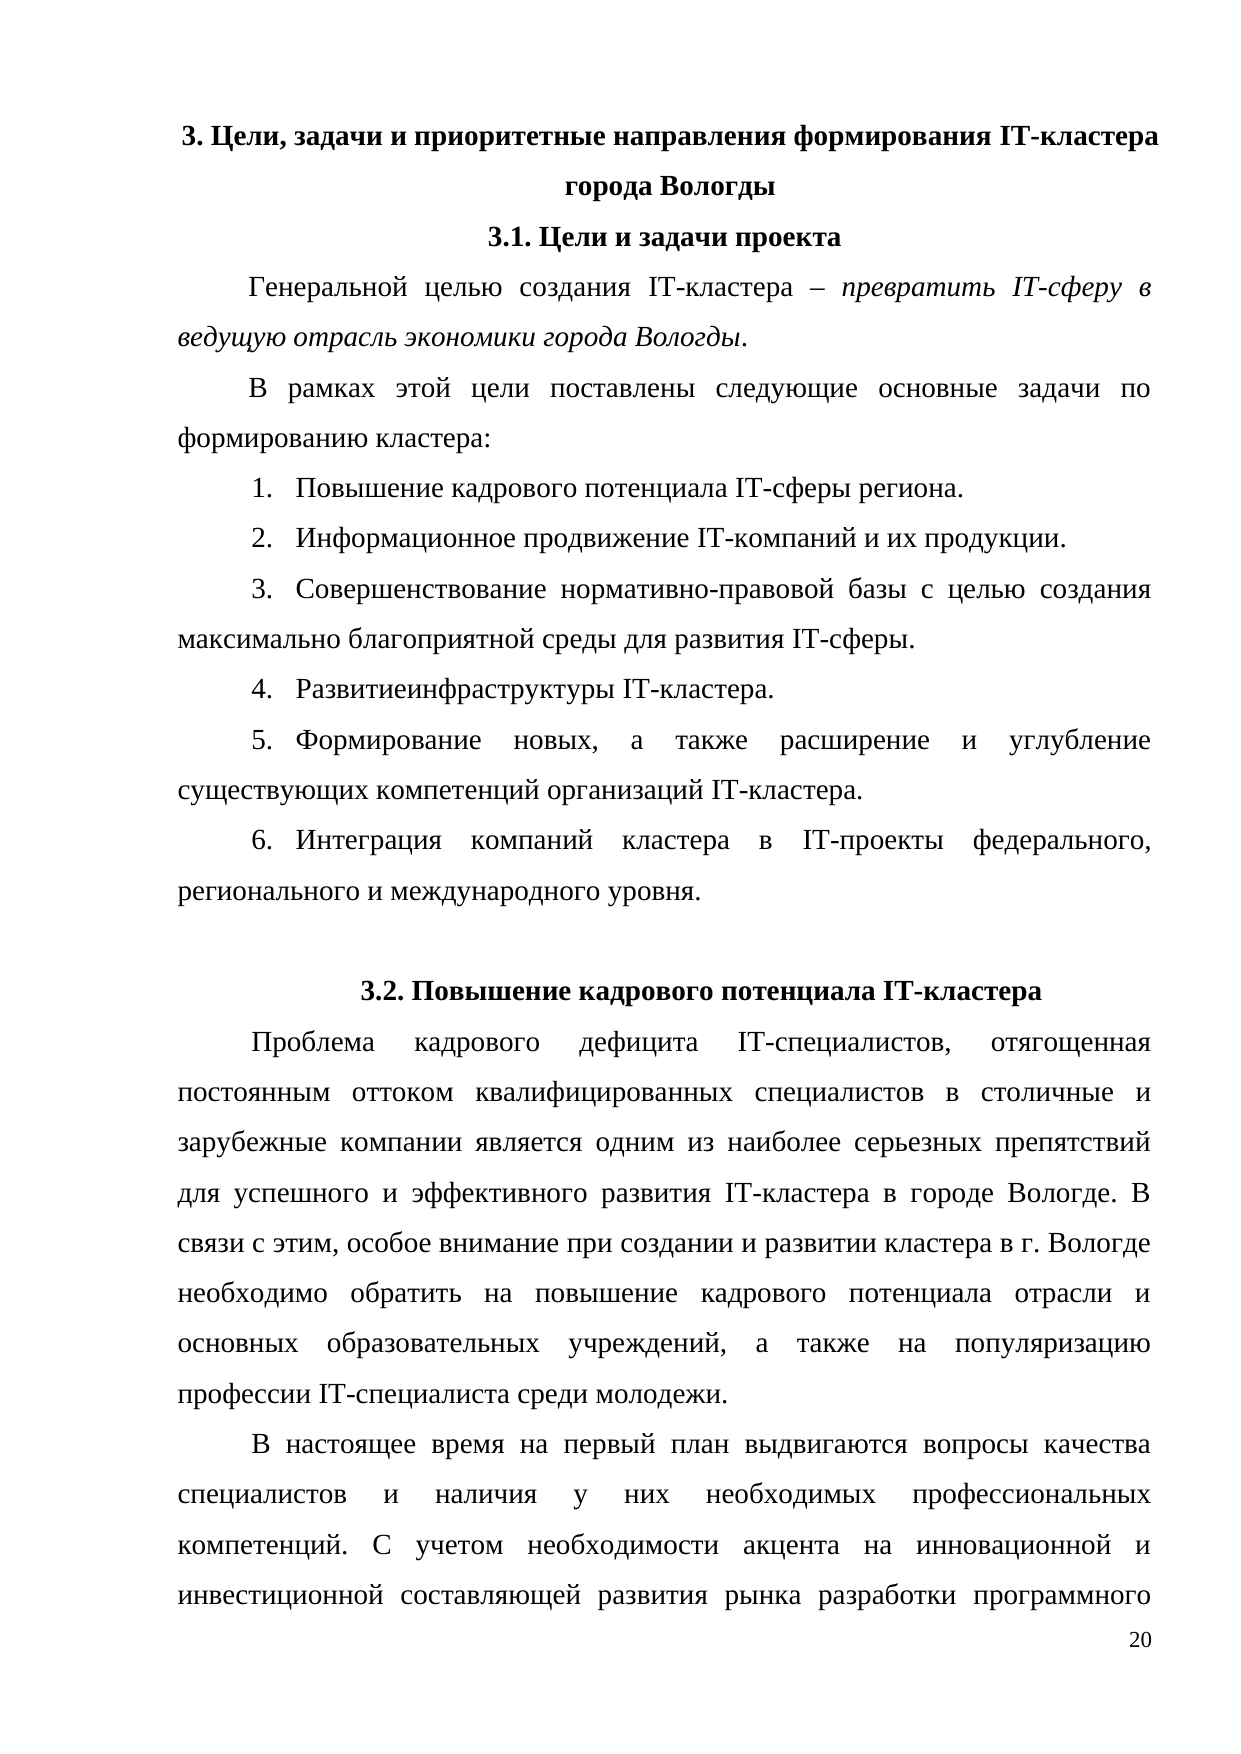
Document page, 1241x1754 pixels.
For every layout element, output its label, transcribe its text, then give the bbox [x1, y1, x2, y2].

list Повышение кадрового потенциала IT-сферы региона. [177, 470, 1152, 504]
text 3.1. Цели и задачи проекта [177, 219, 1152, 252]
text В рамках этой цели поставлены следующие основные задачи по формированию кластера: [177, 370, 1152, 453]
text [177, 1426, 1152, 1611]
text 3.2. Повышение кадрового потенциала IT-кластера [177, 973, 1152, 1007]
list Развитиеинфраструктуры IT-кластера. [177, 672, 1152, 705]
text 3. Цели, задачи и приоритетные направления формирования IT-кластера города Вологды [177, 118, 1163, 202]
list Формирование новых, а также расширение и углубление существующих компетенций организаций IT-кластера. [177, 722, 1152, 806]
text Генеральной целью создания IT-кластера – превратить IT-сферу в ведущую отрасль экономики города Вологды. [177, 269, 1152, 353]
text Проблема кадрового дефицита IT-специалистов, отягощенная постоянным оттоком квалифицированных специалистов в столичные и зарубежные компании является одним из наиболее серьезных препятствий для успешного и эффективного развития IT-кластера в городе Вологде. В связи с этим, особое внимание при создании и развитии кластера в г. Вологде необходимо обратить на повышение кадрового потенциала отрасли и основных образовательных учреждений, а также на популяризацию профессии IT-специалиста среди молодежи. [177, 1024, 1152, 1409]
list Совершенствование нормативно-правовой базы с целью создания максимально благоприятной среды для развития IT-сферы. [177, 571, 1152, 655]
list Информационное продвижение IT-компаний и их продукции. [177, 521, 1152, 554]
list Интеграция компаний кластера в IT-проекты федерального, регионального и международного уровня. [177, 822, 1152, 906]
